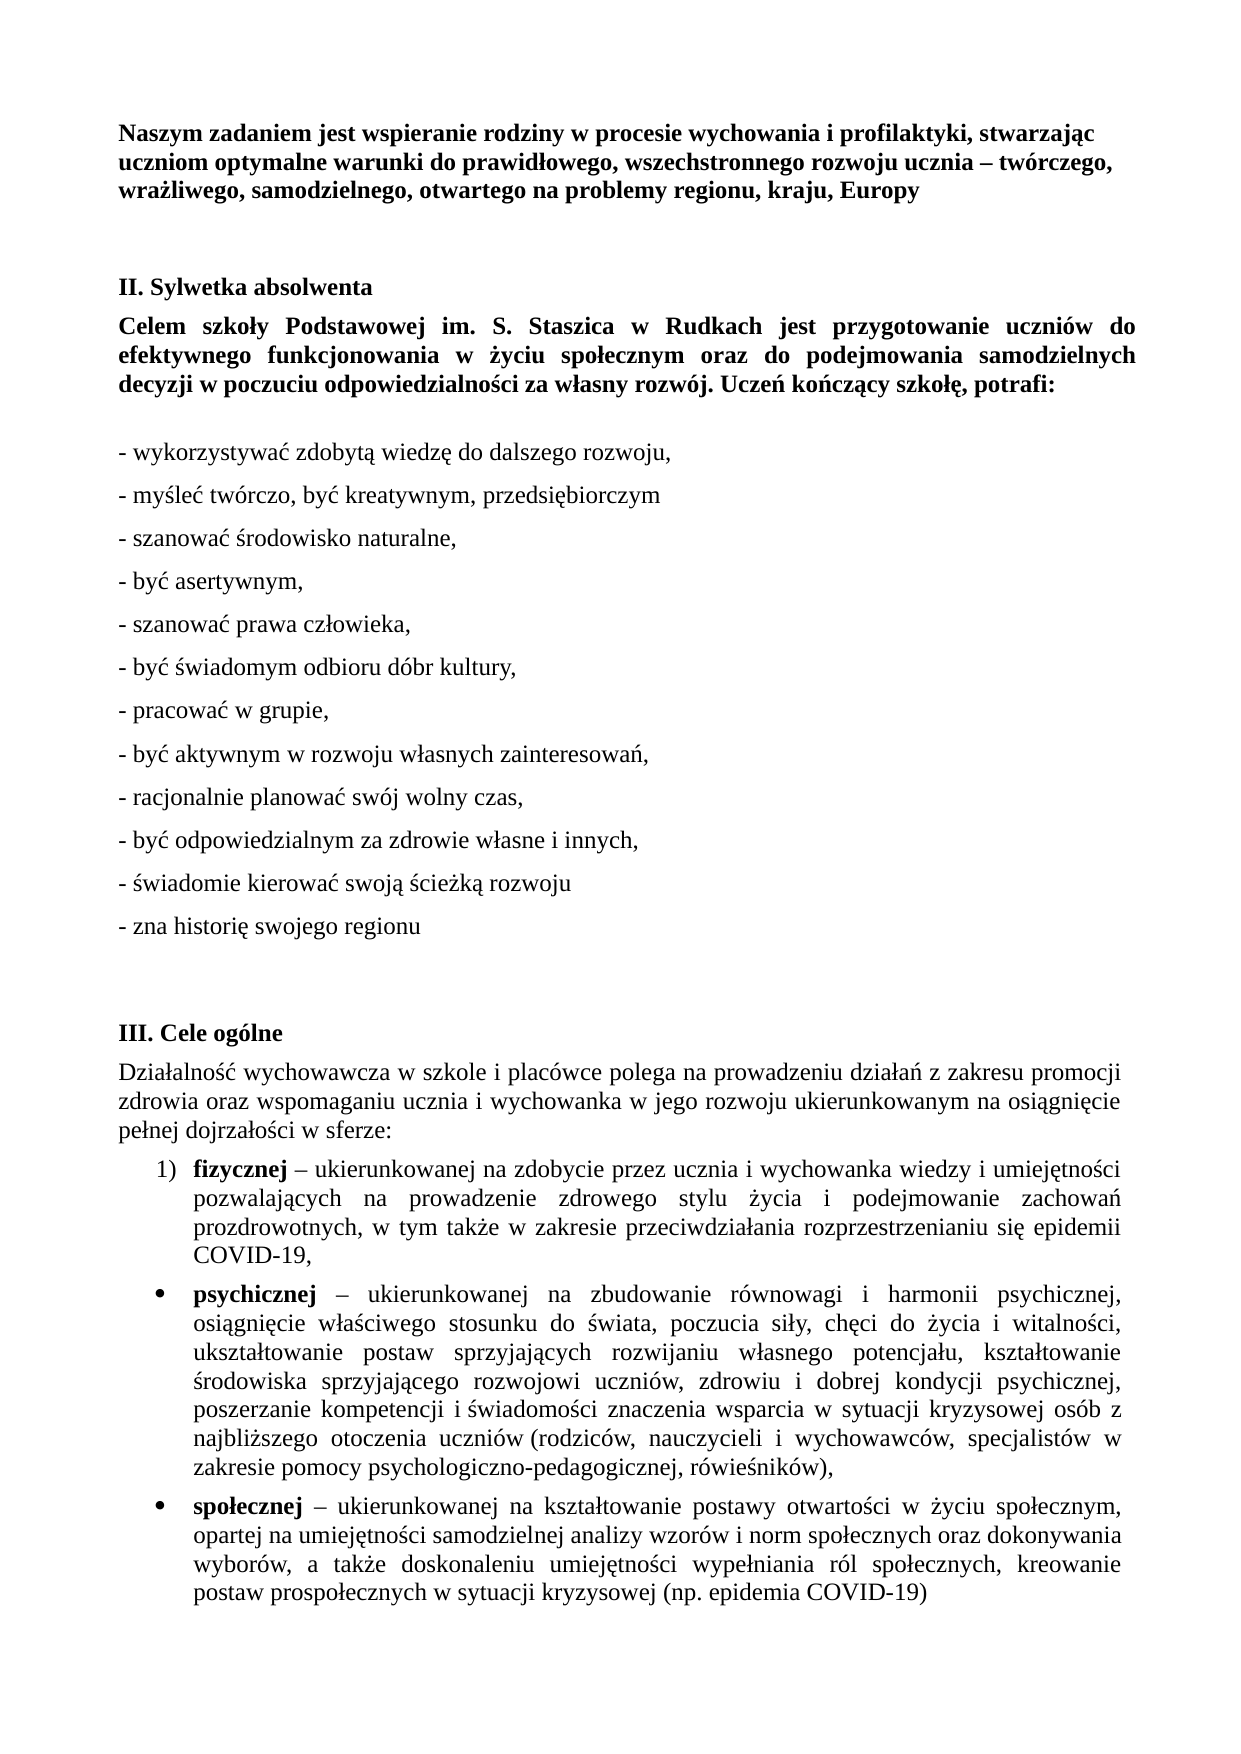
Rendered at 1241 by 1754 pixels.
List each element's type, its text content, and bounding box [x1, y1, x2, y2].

text - racjonalnie planować swój wolny czas, [118, 782, 1122, 811]
list psychicznej – ukierunkowanej na zbudowanie równowagi i harmonii psychicznej, osiągnięcie właściwego stosunku do świata, poczucia siły, chęci do życia i witalności, ukształtowanie postaw sprzyjających rozwijaniu własnego potencjału, kształtowanie środowiska sprzyjającego rozwojowi uczniów, zdrowiu i dobrej kondycji psychicznej, poszerzanie kompetencji i świadomości znaczenia wsparcia w sytuacji kryzysowej osób z najbliższego otoczenia uczniów (rodziców, nauczycieli i wychowawców, specjalistów w zakresie pomocy psychologiczno-pedagogicznej, rówieśników), [156, 1279, 1122, 1481]
text - wykorzystywać zdobytą wiedzę do dalszego rozwoju, [118, 437, 1122, 466]
text II. Sylwetka absolwenta [118, 272, 1137, 301]
text - szanować prawa człowieka, [118, 609, 1122, 638]
text - być aktywnym w rozwoju własnych zainteresowań, [118, 739, 1122, 767]
text - być świadomym odbioru dóbr kultury, [118, 652, 1122, 681]
text Celem szkoły Podstawowej im. S. Staszica w Rudkach jest przygotowanie uczniów do efektywnego funkcjonowania w życiu społecznym oraz do podejmowania samodzielnych decyzji w poczuciu odpowiedzialności za własny rozwój. Uczeń kończący szkołę, potrafi: [118, 311, 1137, 398]
list społecznej – ukierunkowanej na kształtowanie postawy otwartości w życiu społecznym, opartej na umiejętności samodzielnej analizy wzorów i norm społecznych oraz dokonywania wyborów, a także doskonaleniu umiejętności wypełniania ról społecznych, kreowanie postaw prospołecznych w sytuacji kryzysowej (np. epidemia COVID-19) [156, 1491, 1122, 1606]
text - być odpowiedzialnym za zdrowie własne i innych, [118, 825, 1122, 854]
text - zna historię swojego regionu [118, 911, 1122, 940]
text - myśleć twórczo, być kreatywnym, przedsiębiorczym [118, 480, 1122, 509]
text - szanować środowisko naturalne, [118, 523, 1122, 552]
list fizycznej – ukierunkowanej na zdobycie przez ucznia i wychowanka wiedzy i umiejętności pozwalających na prowadzenie zdrowego stylu życia i podejmowanie zachowań prozdrowotnych, w tym także w zakresie przeciwdziałania rozprzestrzenianiu się epidemii COVID-19, [156, 1154, 1122, 1269]
text - być asertywnym, [118, 566, 1122, 595]
text Działalność wychowawcza w szkole i placówce polega na prowadzeniu działań z zakresu promocji zdrowia oraz wspomaganiu ucznia i wychowanka w jego rozwoju ukierunkowanym na osiągnięcie pełnej dojrzałości w sferze: [118, 1057, 1122, 1144]
text III. Cele ogólne [118, 1018, 1122, 1047]
text - pracować w grupie, [118, 696, 1122, 724]
text Naszym zadaniem jest wspieranie rodziny w procesie wychowania i profilaktyki, stwarzając uczniom optymalne warunki do prawidłowego, wszechstronnego rozwoju ucznia – twórczego, wrażliwego, samodzielnego, otwartego na problemy regionu, kraju, Europy [118, 118, 1122, 204]
text - świadomie kierować swoją ścieżką rozwoju [118, 868, 1122, 897]
